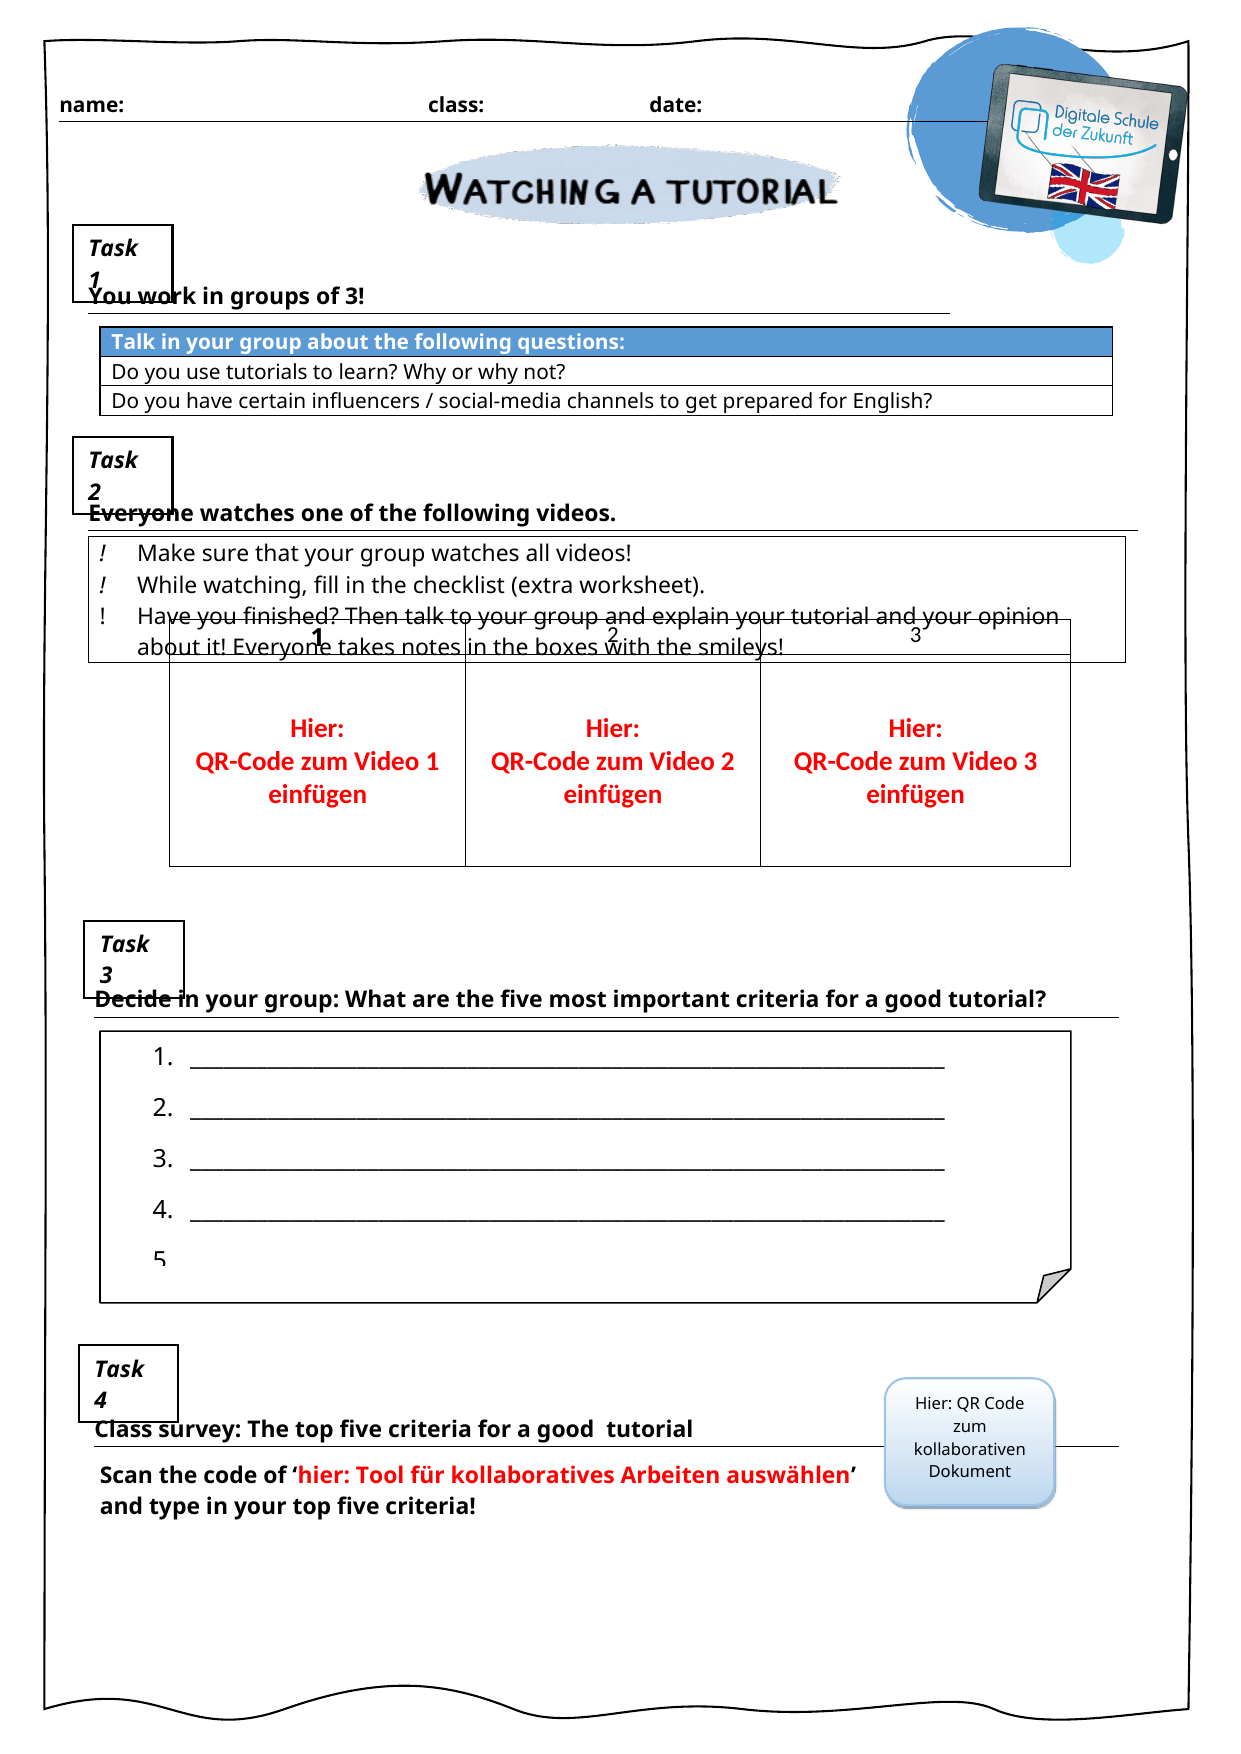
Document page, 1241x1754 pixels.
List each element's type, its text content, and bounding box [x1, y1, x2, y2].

text name: class: date: [59, 90, 979, 121]
table_cell Hier: QR-Code zum Video 2 einfügen [466, 655, 760, 866]
table_cell Hier: QR-Code zum Video 3 einfügen [761, 655, 1070, 866]
table_header 1 [170, 620, 465, 654]
picture [965, 45, 1207, 239]
table_header Make sure that your group watches all videos! While watching, fill in the checklist (extra worksheet). Have you finished? Then talk to your group and explain your tutorial and your opinion about it! Everyone takes notes in the boxes with the smileys! [89, 537, 1125, 662]
table_header 2 [466, 620, 760, 654]
table_cell Hier: QR-Code zum Video 1 einfügen [170, 655, 465, 866]
table_header 3 [761, 620, 1070, 654]
picture [408, 155, 852, 228]
